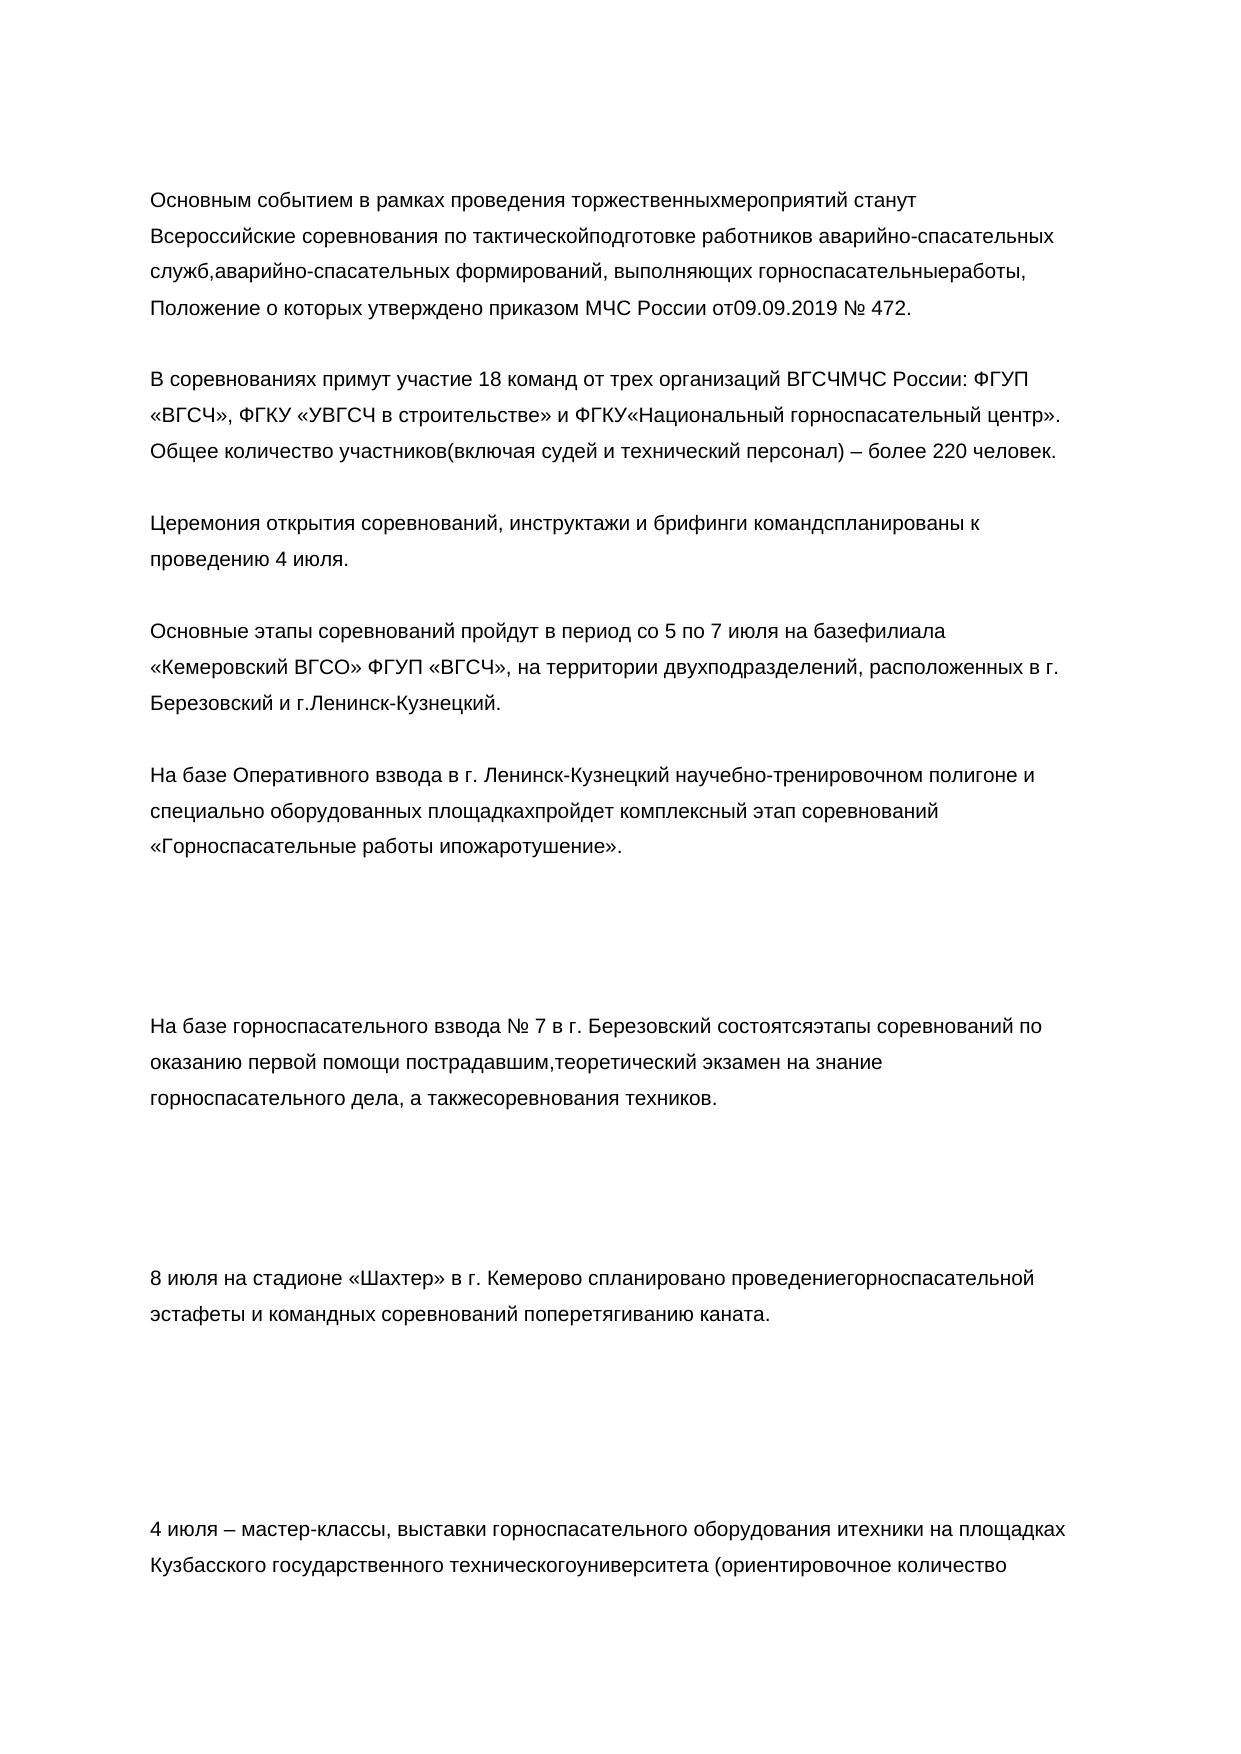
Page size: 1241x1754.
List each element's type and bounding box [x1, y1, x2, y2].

table_cell [140, 150, 1078, 1577]
